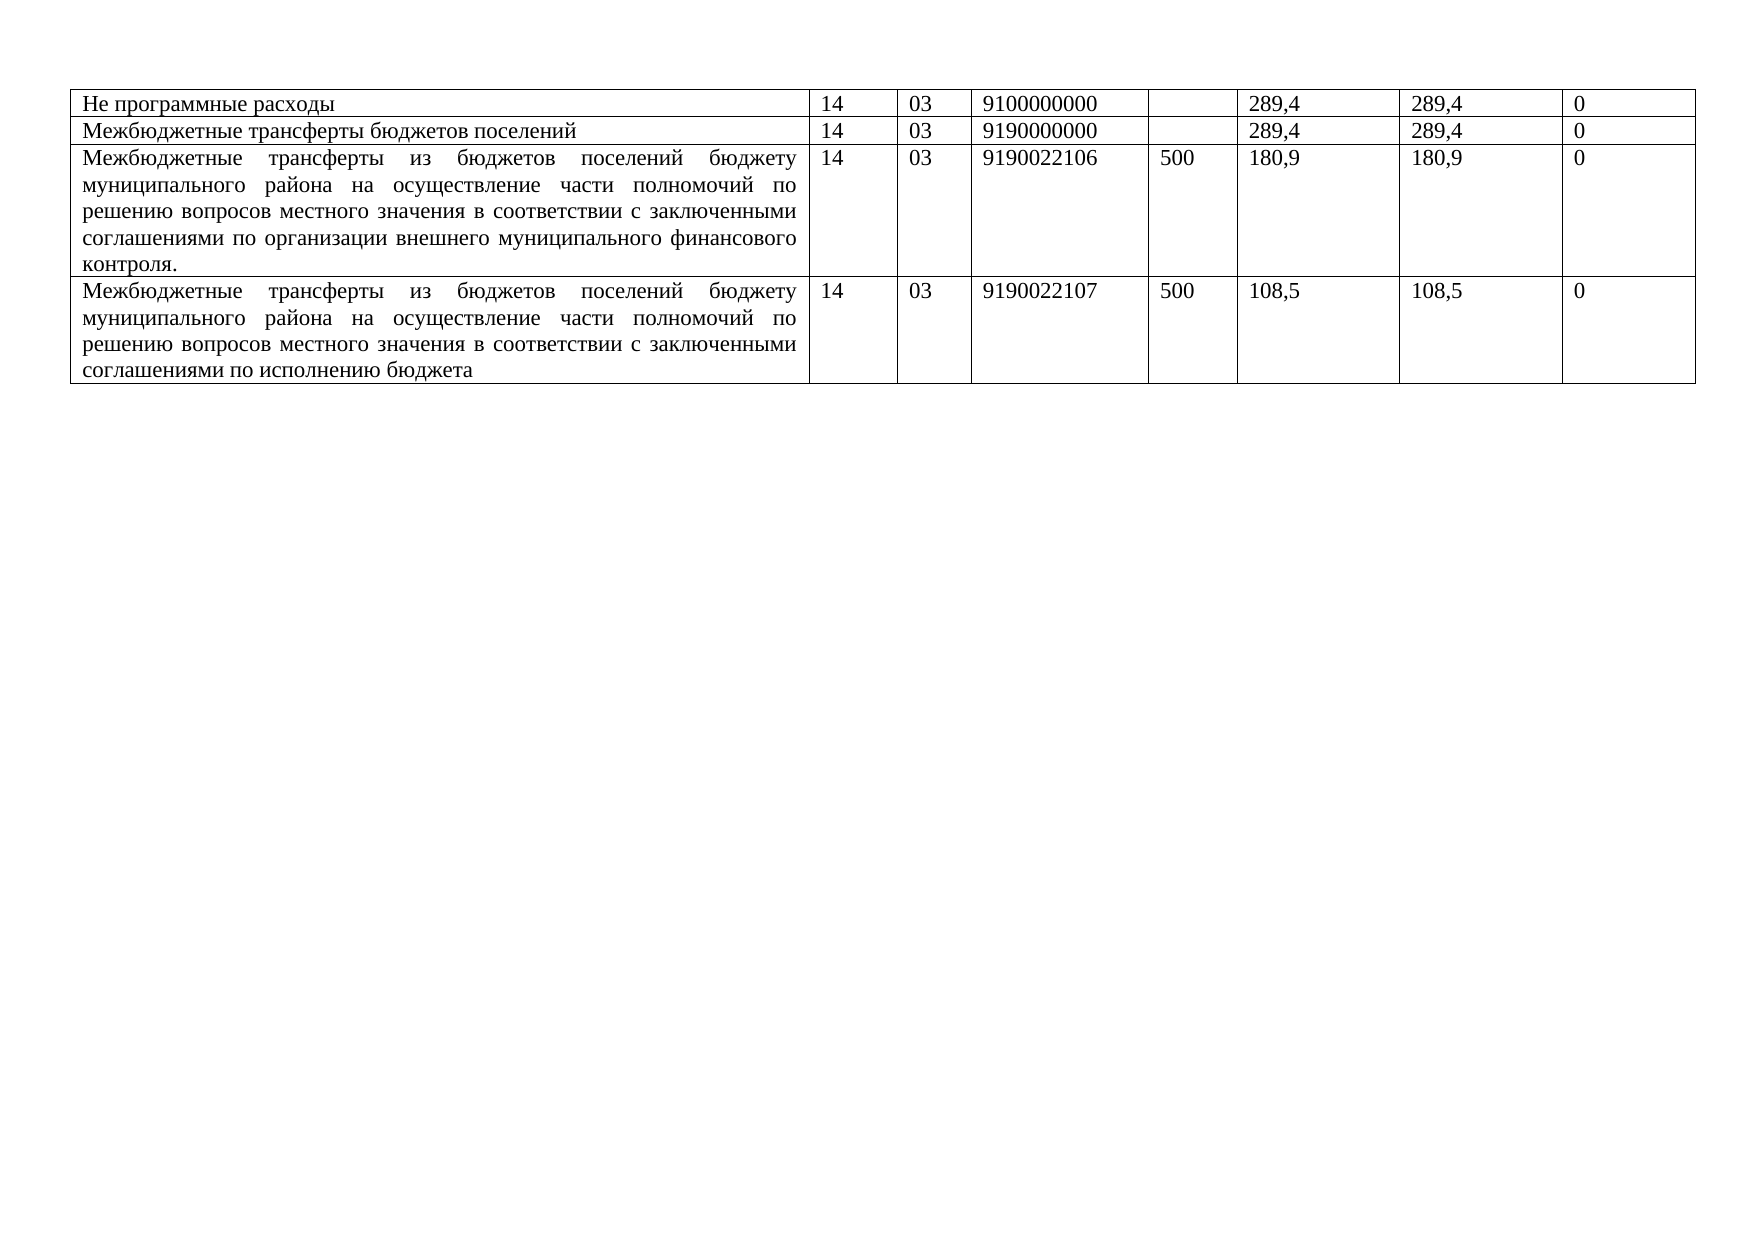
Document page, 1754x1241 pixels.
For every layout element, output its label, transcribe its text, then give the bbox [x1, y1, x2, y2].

table_cell [1149, 90, 1237, 116]
table_cell 0 [1563, 277, 1695, 383]
table_cell 289,4 [1238, 90, 1399, 116]
table_cell Межбюджетные трансферты бюджетов поселений [71, 117, 809, 143]
table_cell Не программные расходы [71, 90, 809, 116]
table_cell Межбюджетные трансферты из бюджетов поселений бюджету муниципального района на осуществление части полномочий по решению вопросов местного значения в соответствии с заключенными соглашениями по исполнению бюджета [71, 277, 809, 383]
table_cell 180,9 [1238, 145, 1399, 276]
table_cell Межбюджетные трансферты из бюджетов поселений бюджету муниципального района на осуществление части полномочий по решению вопросов местного значения в соответствии с заключенными соглашениями по организации внешнего муниципального финансового контроля. [71, 145, 809, 276]
table_cell 03 [898, 117, 971, 143]
table_cell 14 [810, 117, 897, 143]
table_cell 289,4 [1400, 90, 1562, 116]
table_cell 9100000000 [972, 90, 1148, 116]
table_cell 0 [1563, 117, 1695, 143]
table_cell [1149, 117, 1237, 143]
table_cell 500 [1149, 277, 1237, 383]
table_cell 9190000000 [972, 117, 1148, 143]
table_cell 14 [810, 277, 897, 383]
table_cell 03 [898, 277, 971, 383]
table_cell 289,4 [1400, 117, 1562, 143]
table_cell 14 [810, 145, 897, 276]
table_cell 9190022107 [972, 277, 1148, 383]
table_cell 180,9 [1400, 145, 1562, 276]
table_cell 14 [810, 90, 897, 116]
table_cell 9190022106 [972, 145, 1148, 276]
table_cell 289,4 [1238, 117, 1399, 143]
table_cell 0 [1563, 90, 1695, 116]
table_cell 03 [898, 90, 971, 116]
table_cell 108,5 [1238, 277, 1399, 383]
table_cell 0 [1563, 145, 1695, 276]
table_cell 03 [898, 145, 971, 276]
table_cell 108,5 [1400, 277, 1562, 383]
table_cell 500 [1149, 145, 1237, 276]
